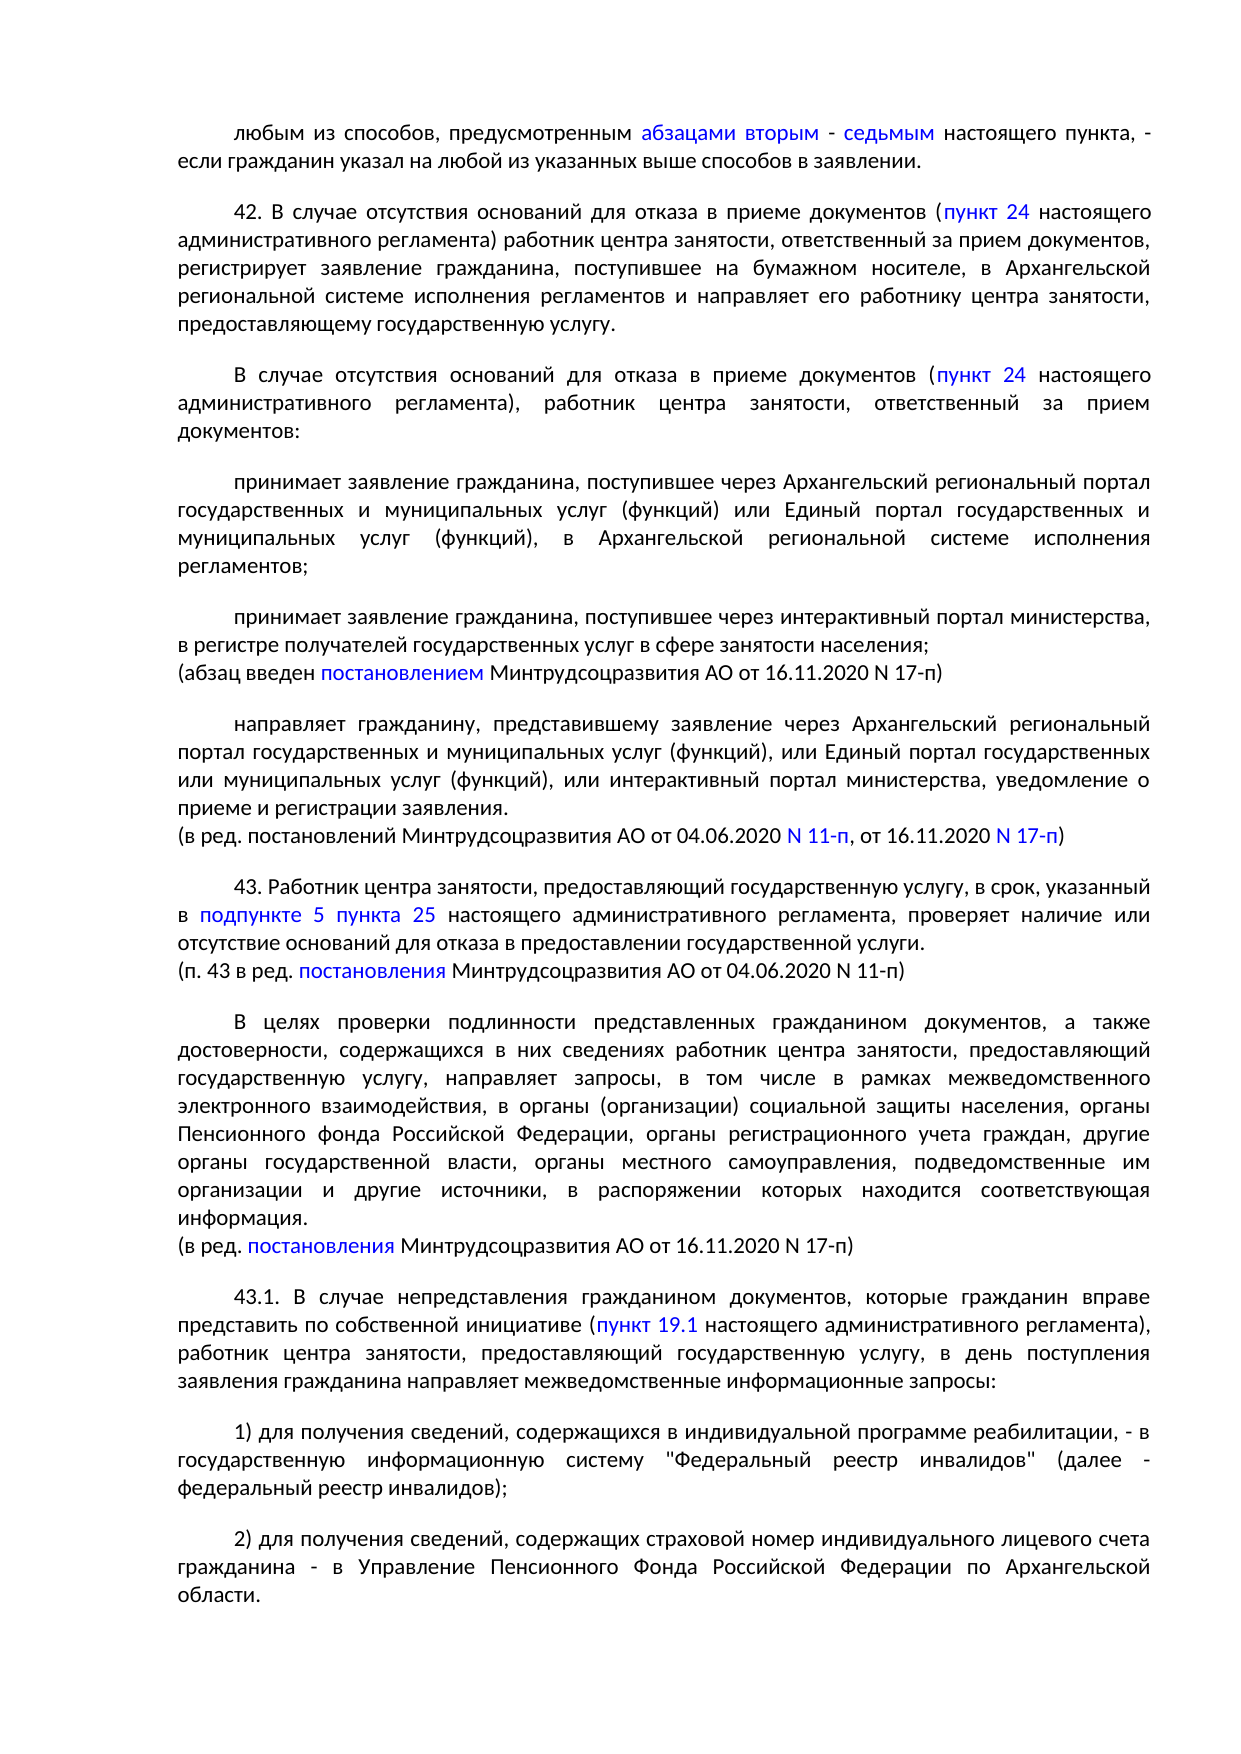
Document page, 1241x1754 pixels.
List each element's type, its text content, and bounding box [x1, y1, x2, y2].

text (в ред. постановления Минтрудсоцразвития АО от 16.11.2020 N 17-п) [177, 1231, 1152, 1259]
text принимает заявление гражданина, поступившее через интерактивный портал министерства, в регистре получателей государственных услуг в сфере занятости населения; [177, 602, 1152, 658]
text (в ред. постановлений Минтрудсоцразвития АО от 04.06.2020 N 11-п, от 16.11.2020 N 17-п) [177, 821, 1152, 849]
text направляет гражданину, представившему заявление через Архангельский региональный портал государственных и муниципальных услуг (функций), или Единый портал государственных или муниципальных услуг (функций), или интерактивный портал министерства, уведомление о приеме и регистрации заявления. [177, 709, 1152, 821]
text 2) для получения сведений, содержащих страховой номер индивидуального лицевого счета гражданина - в Управление Пенсионного Фонда Российской Федерации по Архангельской области. [177, 1524, 1152, 1608]
text В целях проверки подлинности представленных гражданином документов, а также достоверности, содержащихся в них сведениях работник центра занятости, предоставляющий государственную услугу, направляет запросы, в том числе в рамках межведомственного электронного взаимодействия, в органы (организации) социальной защиты населения, органы Пенсионного фонда Российской Федерации, органы регистрационного учета граждан, другие органы государственной власти, органы местного самоуправления, подведомственные им организации и другие источники, в распоряжении которых находится соответствующая информация. [177, 1007, 1152, 1231]
text (п. 43 в ред. постановления Минтрудсоцразвития АО от 04.06.2020 N 11-п) [177, 956, 1152, 984]
text (абзац введен постановлением Минтрудсоцразвития АО от 16.11.2020 N 17-п) [177, 658, 1152, 686]
text 43. Работник центра занятости, предоставляющий государственную услугу, в срок, указанный в подпункте 5 пункта 25 настоящего административного регламента, проверяет наличие или отсутствие оснований для отказа в предоставлении государственной услуги. [177, 872, 1152, 956]
text принимает заявление гражданина, поступившее через Архангельский региональный портал государственных и муниципальных услуг (функций) или Единый портал государственных и муниципальных услуг (функций), в Архангельской региональной системе исполнения регламентов; [177, 467, 1152, 579]
text 42. В случае отсутствия оснований для отказа в приеме документов (пункт 24 настоящего административного регламента) работник центра занятости, ответственный за прием документов, регистрирует заявление гражданина, поступившее на бумажном носителе, в Архангельской региональной системе исполнения регламентов и направляет его работнику центра занятости, предоставляющему государственную услугу. [177, 197, 1152, 337]
text любым из способов, предусмотренным абзацами вторым - седьмым настоящего пункта, - если гражданин указал на любой из указанных выше способов в заявлении. [177, 118, 1152, 174]
text 1) для получения сведений, содержащихся в индивидуальной программе реабилитации, - в государственную информационную систему "Федеральный реестр инвалидов" (далее - федеральный реестр инвалидов); [177, 1417, 1152, 1501]
text В случае отсутствия оснований для отказа в приеме документов (пункт 24 настоящего административного регламента), работник центра занятости, ответственный за прием документов: [177, 360, 1152, 444]
text 43.1. В случае непредставления гражданином документов, которые гражданин вправе представить по собственной инициативе (пункт 19.1 настоящего административного регламента), работник центра занятости, предоставляющий государственную услугу, в день поступления заявления гражданина направляет межведомственные информационные запросы: [177, 1282, 1152, 1394]
